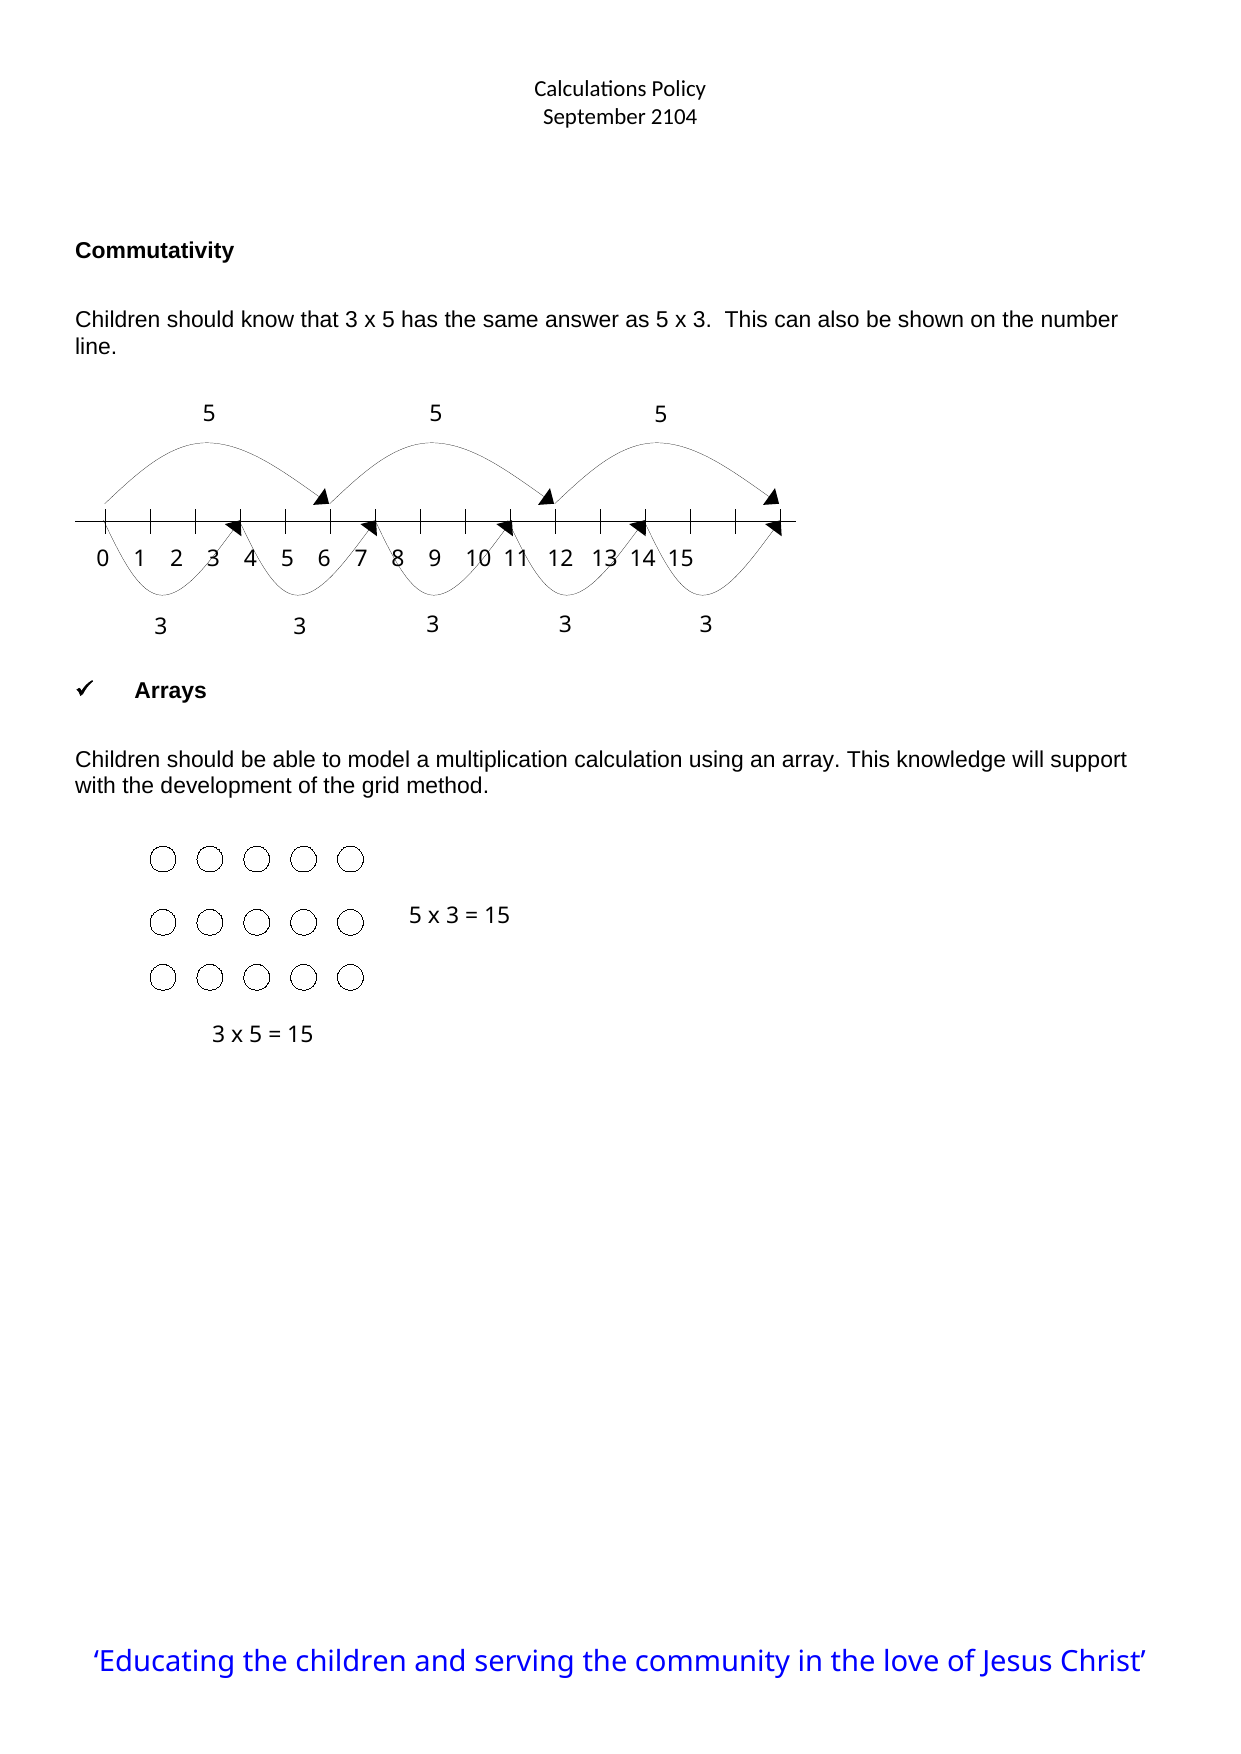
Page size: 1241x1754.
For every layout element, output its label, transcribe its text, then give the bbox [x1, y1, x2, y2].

text Children should know that 3 x 5 has the same answer as 5 x 3. This can also be shown on the number line. [75, 306, 1165, 359]
text Children should be able to model a multiplication calculation using an array. This knowledge will support with the development of the grid method. [75, 746, 1165, 799]
text Commutativity [75, 237, 1165, 263]
list Arrays [75, 677, 1165, 703]
